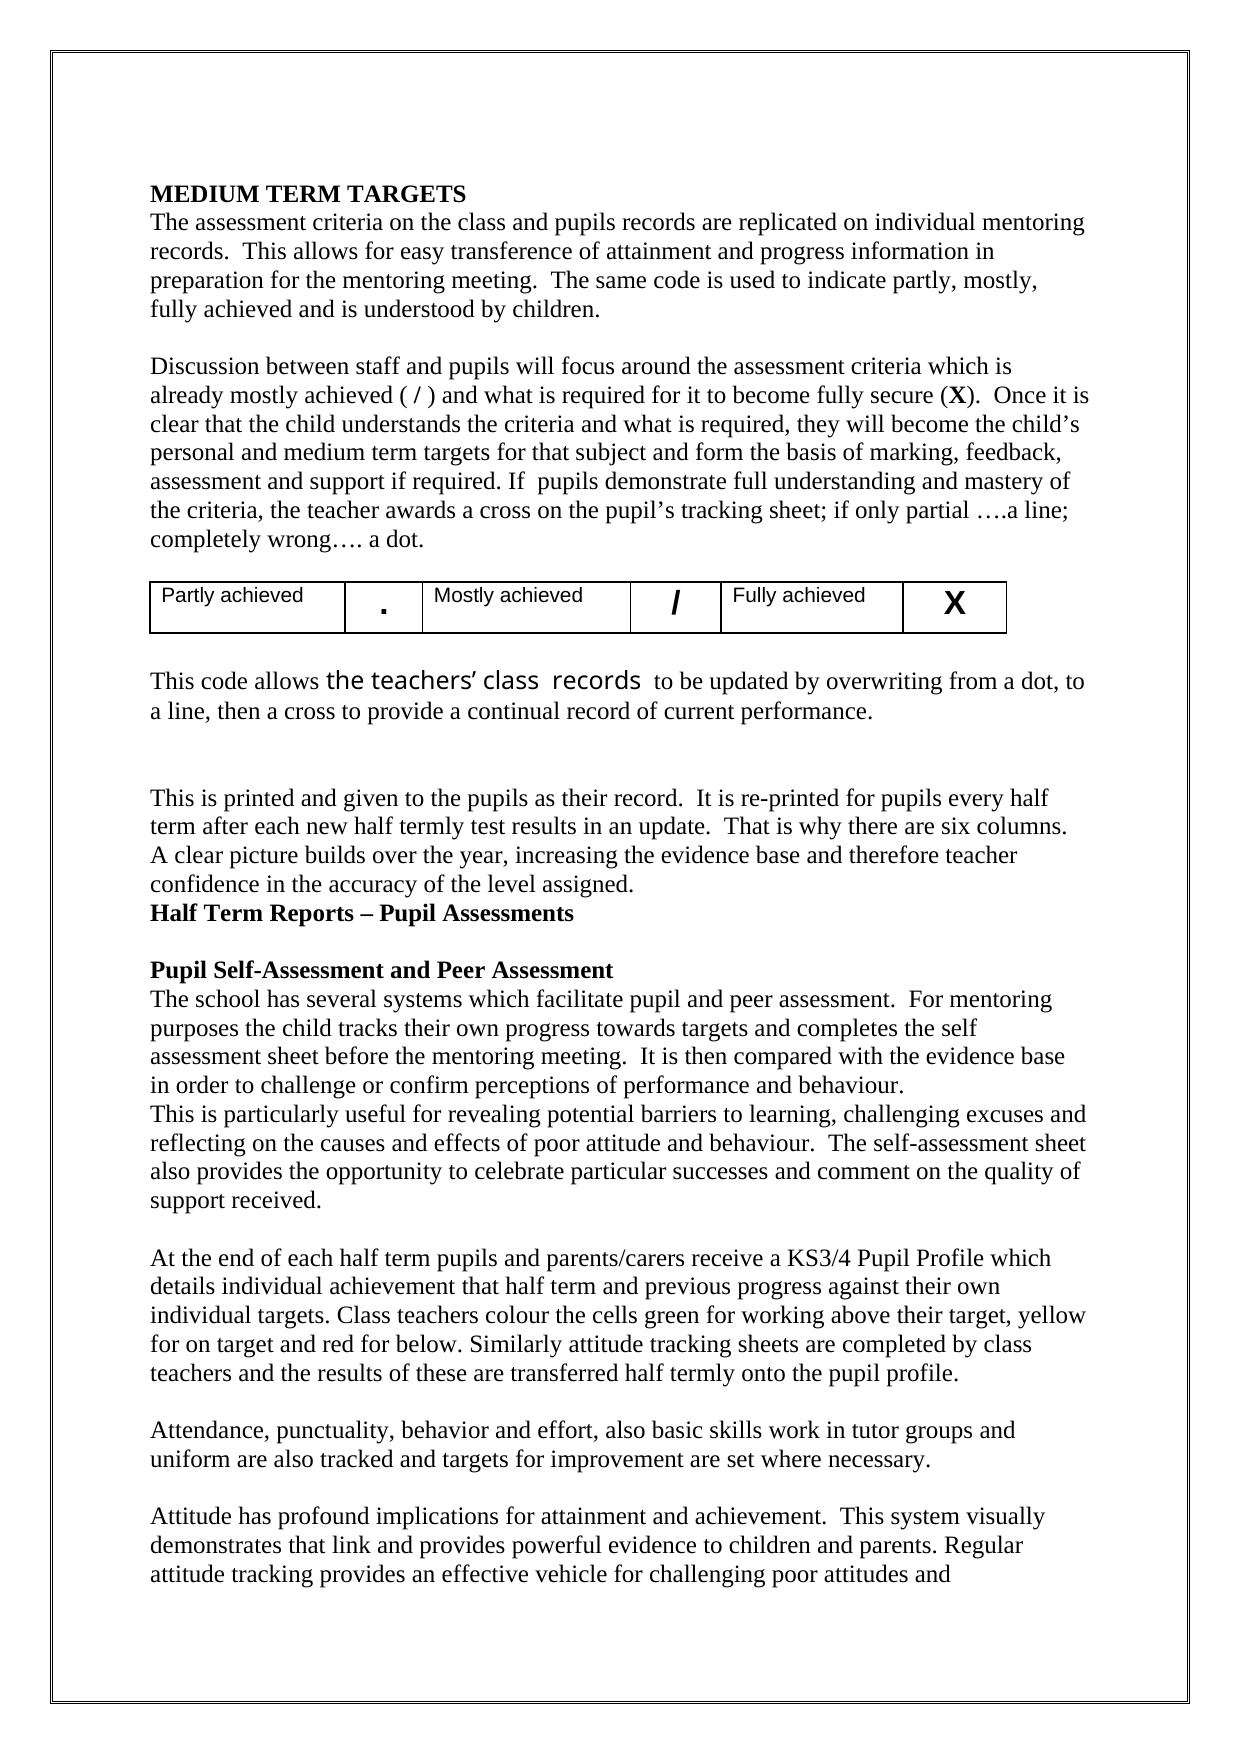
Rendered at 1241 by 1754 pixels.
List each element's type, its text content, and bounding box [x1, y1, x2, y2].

table_header . [346, 468, 422, 517]
text Attitude has profound implications for attainment and achievement. This system visually demonstrates that link and provides powerful evidence to children and parents. Regular attitude tracking provides an effective vehicle for challenging poor attitudes and demonstrating their effects on performance. In turn this becomes a powerful motivator for children. [150, 1386, 1090, 1530]
text This is particularly useful for revealing potential barriers to learning, challenging excuses and reflecting on the causes and effects of poor attitude and behaviour. The self-assessment sheet also provides the opportunity to celebrate particular successes and comment on the quality of support received. [150, 984, 1090, 1099]
table_header Fully achieved [722, 468, 902, 517]
text Pupil Self-Assessment and Peer Assessment [150, 840, 1090, 869]
table_header Mostly achieved [423, 468, 630, 517]
text The school has several systems which facilitate pupil and peer assessment. For mentoring purposes the child tracks their own progress towards targets and completes the self assessment sheet before the mentoring meeting. It is then compared with the evidence base in order to challenge or confirm perceptions of performance and behaviour. [150, 869, 1090, 984]
text At the end of each half term pupils and parents/carers receive a KS3/4 Pupil Profile which details individual achievement that half term and previous progress against their own individual targets. Class teachers colour the cells green for working above their target, yellow for on target and red for below. Similarly attitude tracking sheets are completed by class teachers and the results of these are transferred half termly onto the pupil profile. [150, 1128, 1090, 1271]
text This is printed and given to the pupils as their record. It is re-printed for pupils every half term after each new half termly test results in an update. That is why there are six columns. A clear picture builds over the year, increasing the evidence base and therefore teacher confidence in the accuracy of the level assigned. [150, 668, 1090, 783]
text Discussion between staff and pupils will focus around the assessment criteria which is already mostly achieved ( / ) and what is required for it to become fully secure (X). Once it is clear that the child understands the criteria and what is required, they will become the child’s personal and medium term targets for that subject and form the basis of marking, feedback, assessment and support if required. If pupils demonstrate full understanding and mastery of the criteria, the teacher awards a cross on the pupil’s tracking sheet; if only partial ….a line; completely wrong…. a dot. [150, 236, 1090, 437]
text Attendance, punctuality, behavior and effort, also basic skills work in tutor groups and uniform are also tracked and targets for improvement are set where necessary. [150, 1300, 1090, 1358]
table_header / [631, 468, 720, 517]
text This code allows the teachers’ class records to be updated by overwriting from a dot, to a line, then a cross to provide a continual record of current performance. [150, 547, 1090, 610]
table_header Partly achieved [151, 468, 344, 517]
table_header X [904, 468, 1006, 517]
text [150, 150, 1090, 207]
text Half Term Reports – Pupil Assessments [150, 783, 1090, 811]
